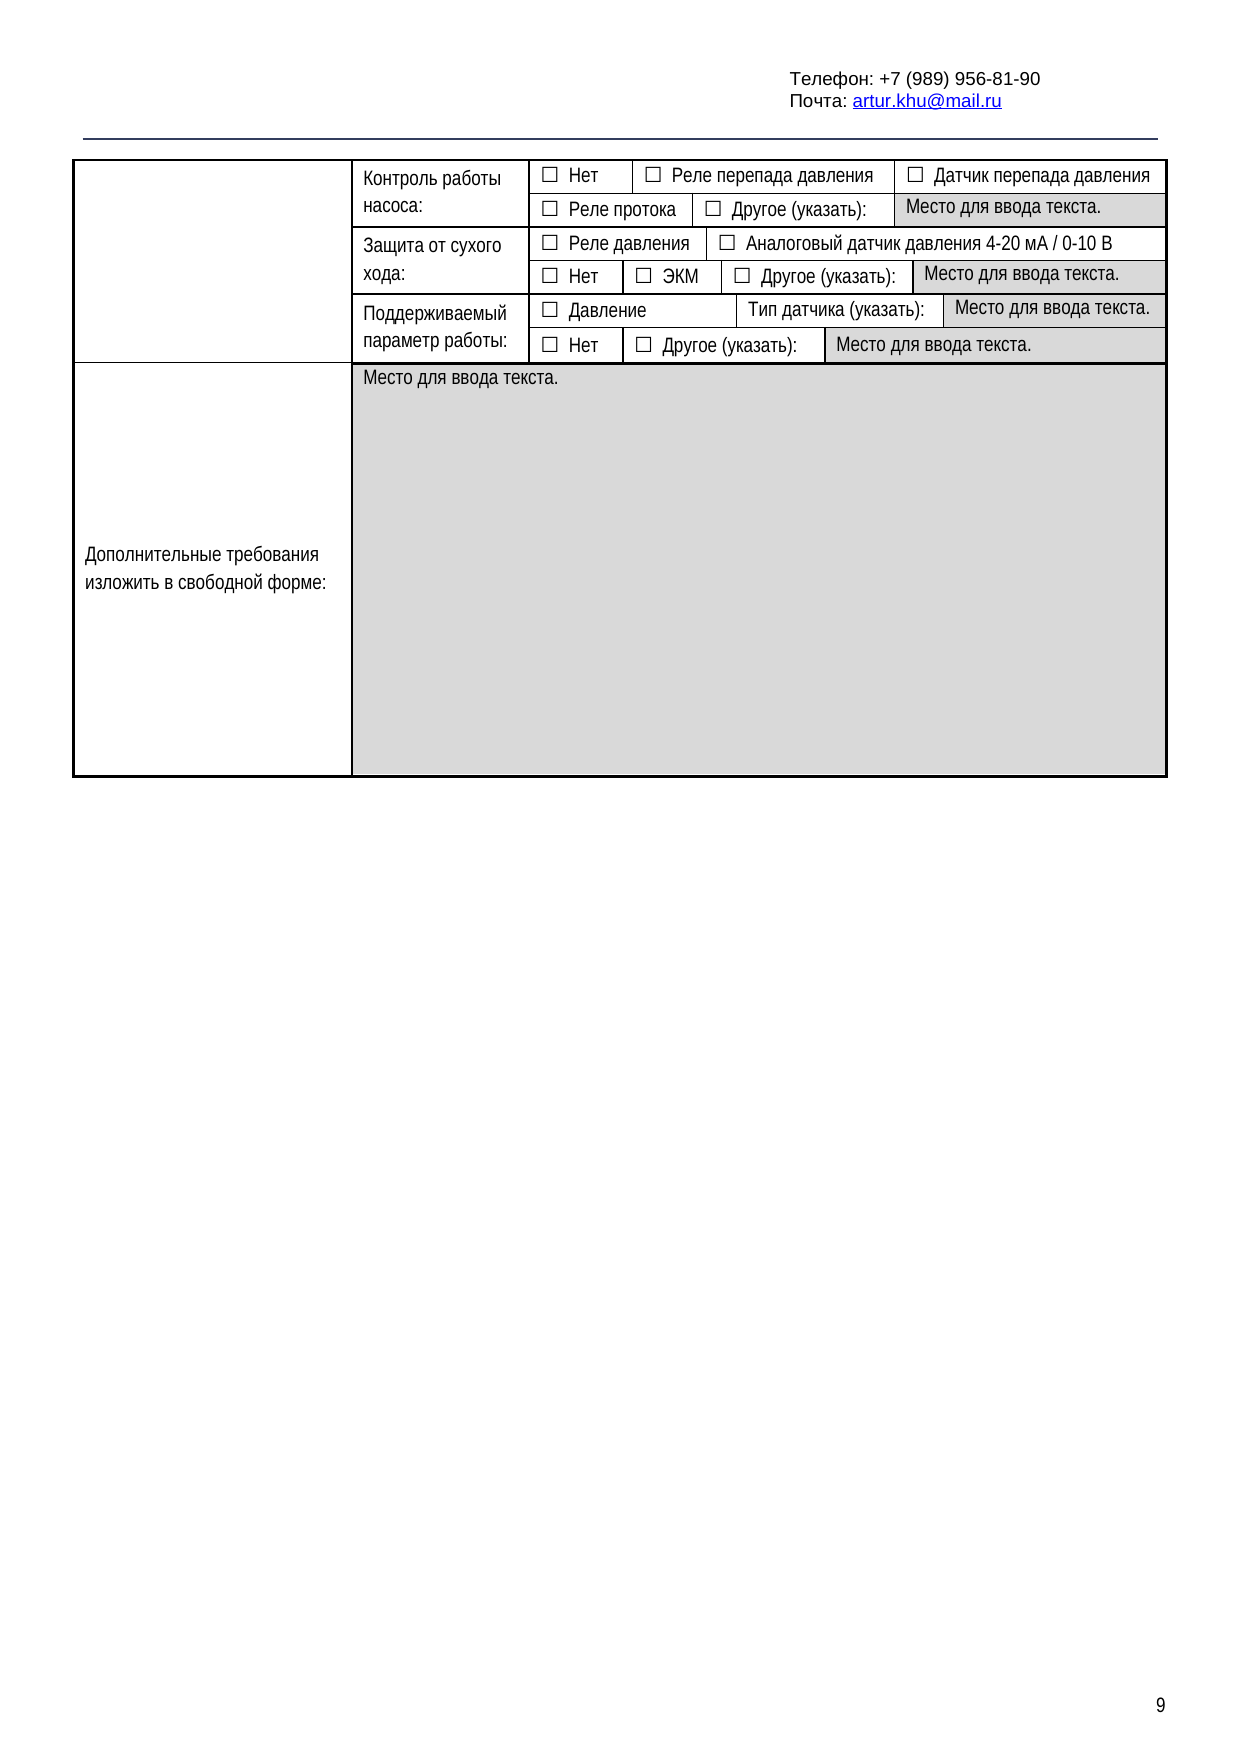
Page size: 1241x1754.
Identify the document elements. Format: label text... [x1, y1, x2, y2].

table_cell Нет [530, 328, 622, 362]
table_cell Датчик перепада давления [895, 161, 1165, 193]
table_cell Другое (указать): [624, 328, 824, 362]
table_cell Защита от сухого хода: [353, 228, 528, 293]
table_cell Нет [530, 161, 632, 193]
table_cell Другое (указать): [722, 261, 912, 293]
table_cell Аналоговый датчик давления 4-20 мА / 0-10 В [707, 228, 1165, 260]
table_cell Контроль работы насоса: [353, 161, 528, 226]
table_cell Реле перепада давления [633, 161, 894, 193]
table_cell Реле давления [530, 228, 706, 260]
table_cell Тип датчика (указать): [737, 295, 943, 327]
table_cell Нет [530, 261, 622, 293]
table_cell [353, 365, 1165, 774]
table_cell Поддерживаемый параметр работы: [353, 295, 528, 362]
table_cell Другое (указать): [693, 194, 894, 226]
table_cell Давление [530, 295, 736, 327]
table_cell ЭКМ [624, 261, 721, 293]
table_cell Реле протока [530, 194, 692, 226]
table_cell Дополнительные требования изложить в свободной форме: [75, 363, 351, 774]
